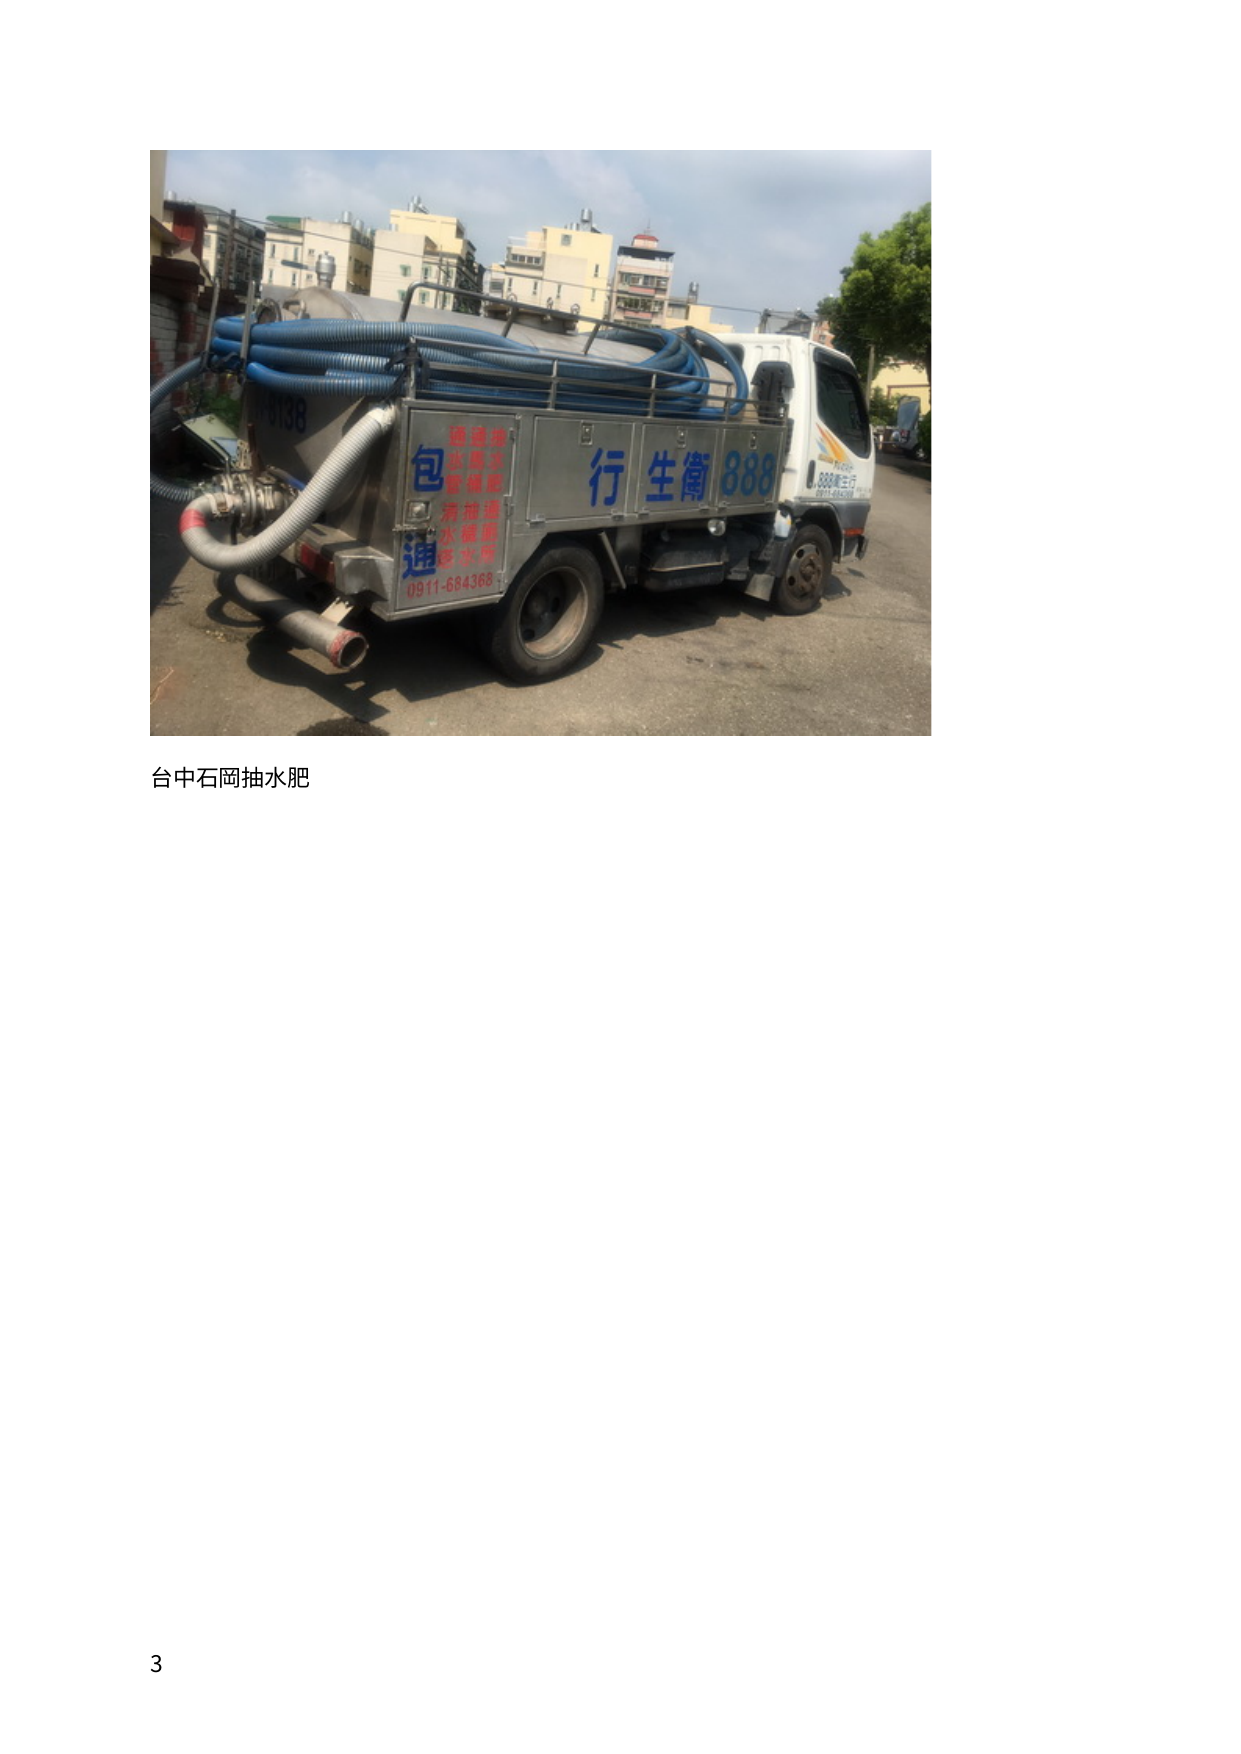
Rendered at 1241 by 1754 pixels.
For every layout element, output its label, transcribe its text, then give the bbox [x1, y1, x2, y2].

text 台中石岡抽水肥 [150, 760, 1090, 793]
picture [150, 150, 932, 736]
